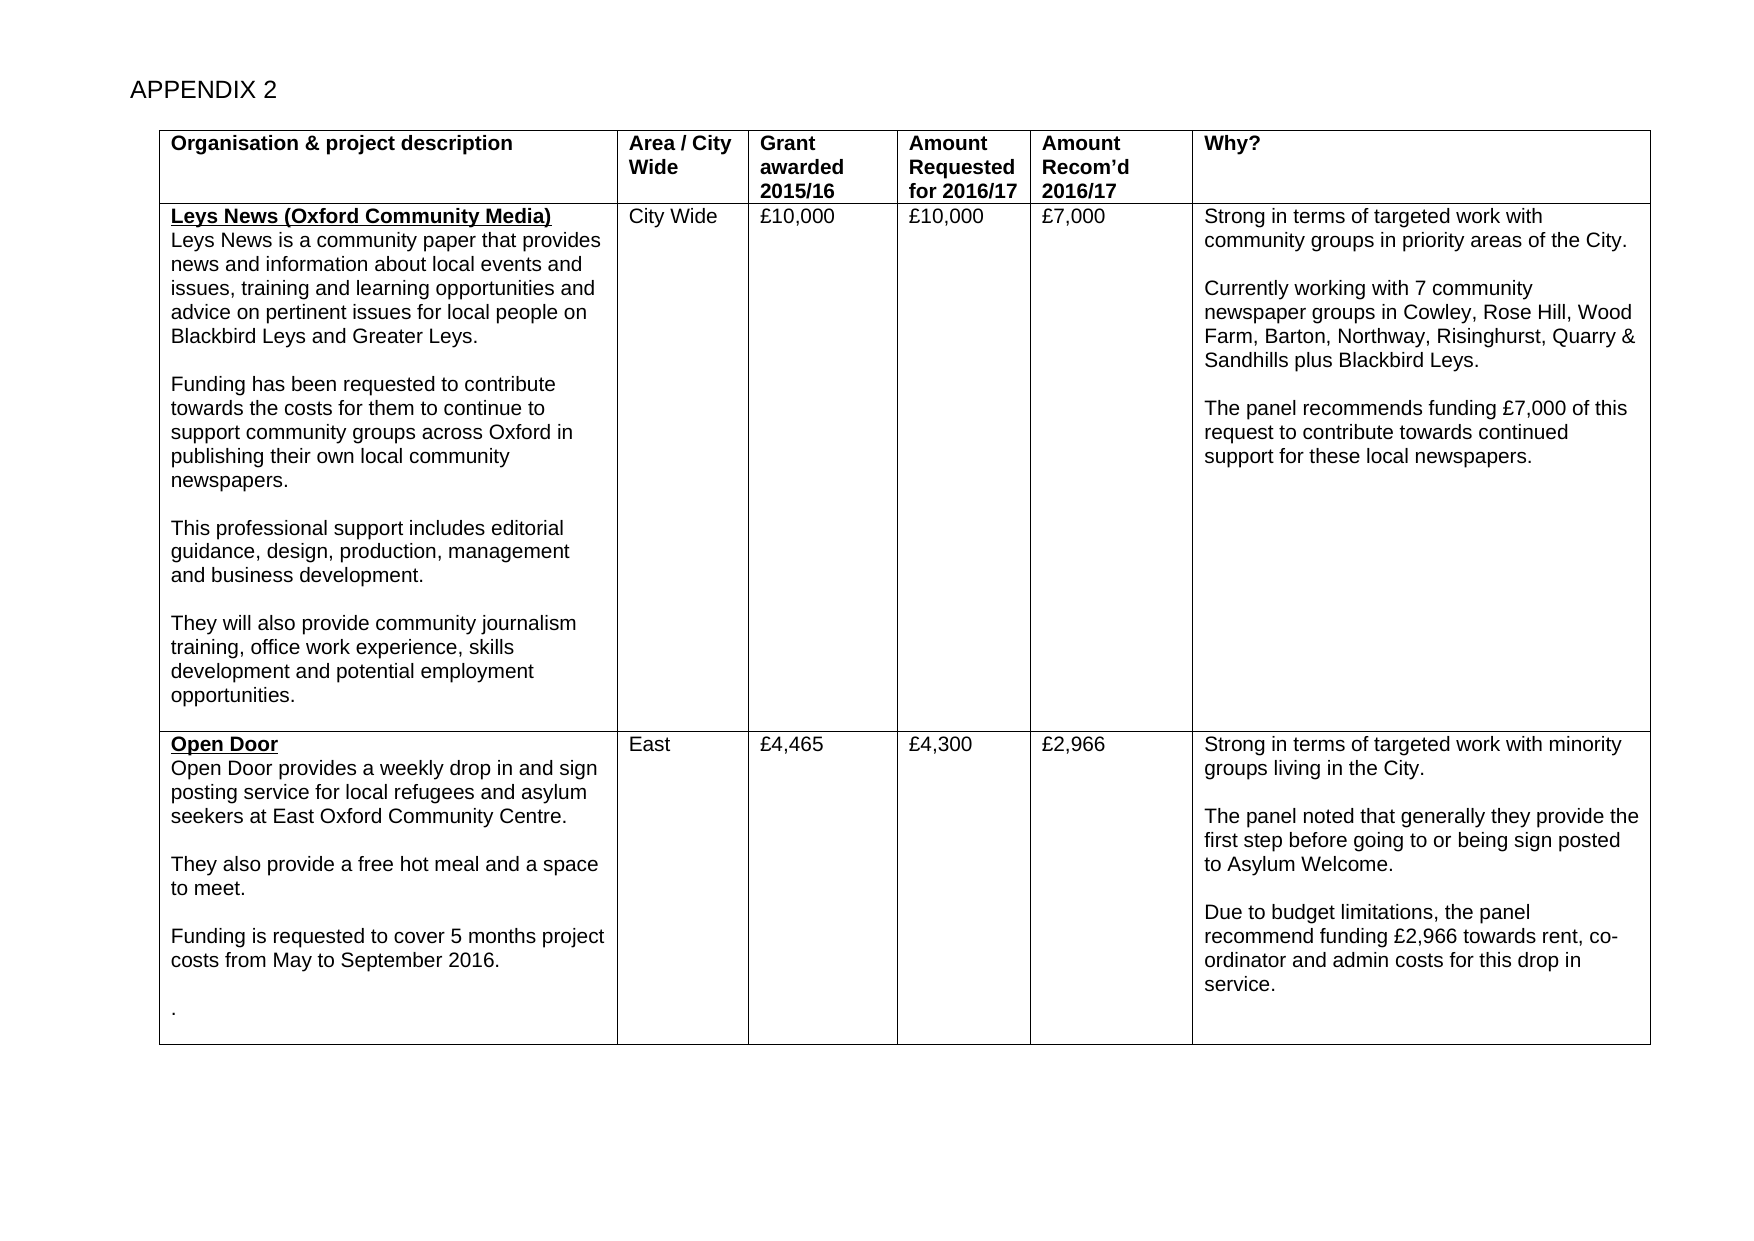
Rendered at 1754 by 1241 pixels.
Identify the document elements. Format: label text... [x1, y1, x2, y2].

table_cell £4,465 [749, 732, 897, 1043]
table_header Amount Requested for 2016/17 [898, 131, 1030, 203]
table_cell Strong in terms of targeted work with community groups in priority areas of the City. Currently working with 7 community newspaper groups in Cowley, Rose Hill, Wood Farm, Barton, Northway, Risinghurst, Quarry & Sandhills plus Blackbird Leys. The panel recommends funding £7,000 of this request to contribute towards continued support for these local newspapers. [1193, 204, 1650, 731]
table_cell £7,000 [1031, 204, 1192, 731]
table_header Why? [1193, 131, 1650, 203]
table_cell Strong in terms of targeted work with minority groups living in the City. The panel noted that generally they provide the first step before going to or being sign posted to Asylum Welcome. Due to budget limitations, the panel recommend funding £2,966 towards rent, co-ordinator and admin costs for this drop in service. [1193, 732, 1650, 1043]
table_cell £10,000 [898, 204, 1030, 731]
table_cell £4,300 [898, 732, 1030, 1043]
table_header Grant awarded 2015/16 [749, 131, 897, 203]
table_cell £10,000 [749, 204, 897, 731]
table_cell Open Door Open Door provides a weekly drop in and sign posting service for local refugees and asylum seekers at East Oxford Community Centre. They also provide a free hot meal and a space to meet. Funding is requested to cover 5 months project costs from May to September 2016. . [160, 732, 617, 1043]
table_cell East [618, 732, 748, 1043]
table_cell City Wide [618, 204, 748, 731]
table_header Amount Recom’d 2016/17 [1031, 131, 1192, 203]
table_header Area / City Wide [618, 131, 748, 203]
table_cell Leys News (Oxford Community Media) Leys News is a community paper that provides news and information about local events and issues, training and learning opportunities and advice on pertinent issues for local people on Blackbird Leys and Greater Leys. Funding has been requested to contribute towards the costs for them to continue to support community groups across Oxford in publishing their own local community newspapers. This professional support includes editorial guidance, design, production, management and business development. They will also provide community journalism training, office work experience, skills development and potential employment opportunities. [160, 204, 617, 731]
table_header Organisation & project description [160, 131, 617, 203]
table_cell £2,966 [1031, 732, 1192, 1043]
